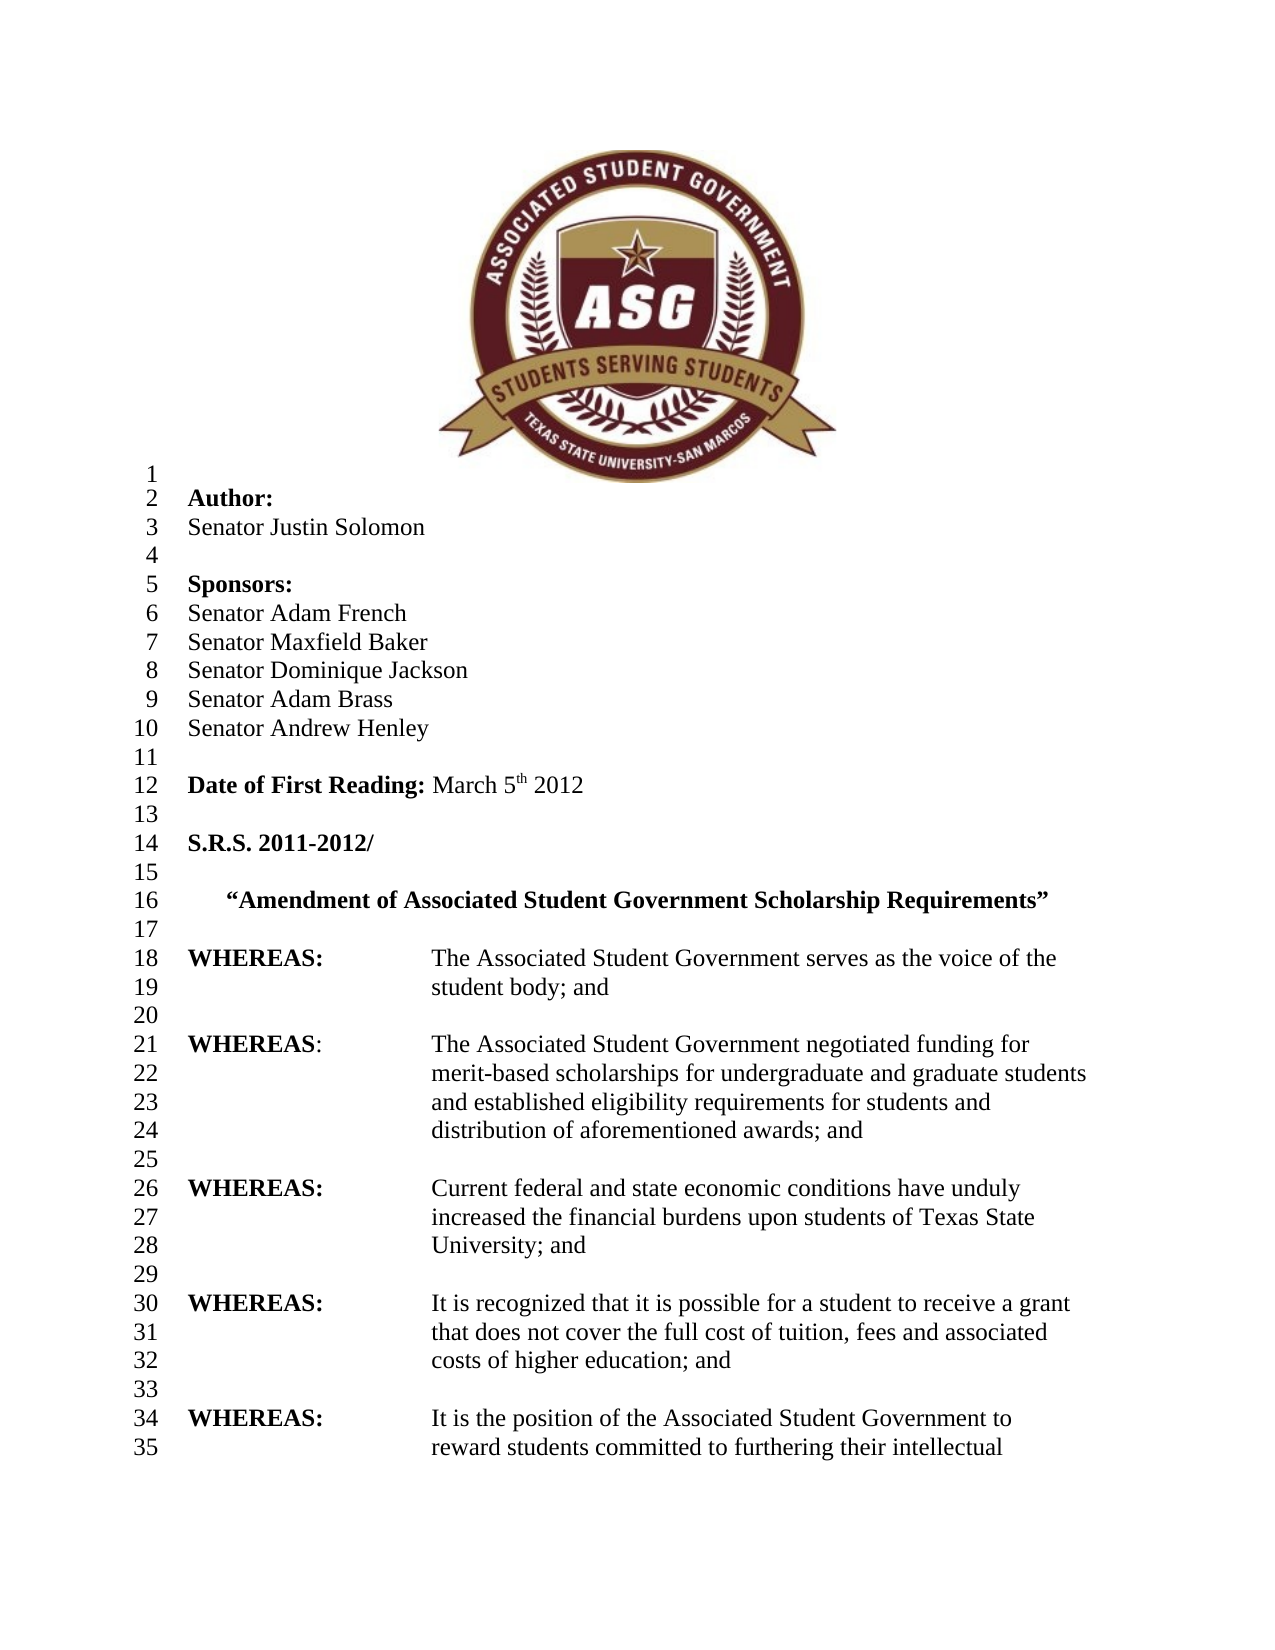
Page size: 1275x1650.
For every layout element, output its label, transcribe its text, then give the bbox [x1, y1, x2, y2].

picture [438, 150, 837, 483]
text WHEREAS: The Associated Student Government negotiated funding for merit-based scholarships for undergraduate and graduate students and established eligibility requirements for students and distribution of aforementioned awards; and [187, 1029, 1087, 1144]
text WHEREAS: The Associated Student Government serves as the voice of the student body; and [187, 943, 1087, 1000]
text WHEREAS: It is recognized that it is possible for a student to receive a grant that does not cover the full cost of tuition, fees and associated costs of higher education; and [187, 1288, 1087, 1374]
text Senator Adam French [187, 598, 1087, 627]
text Senator Dominique Jackson [187, 655, 1087, 684]
text Sponsors: [187, 569, 1087, 598]
text S.R.S. 2011-2012/ [187, 828, 1087, 857]
text Date of First Reading: March 5th 2012 [187, 770, 1087, 799]
text Senator Maxfield Baker [187, 627, 1087, 655]
text Senator Andrew Henley [187, 713, 1087, 742]
text Senator Adam Brass [187, 684, 1087, 713]
text Author: [187, 483, 1087, 512]
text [187, 1403, 1087, 1460]
text Senator Justin Solomon [187, 512, 1087, 540]
text WHEREAS: Current federal and state economic conditions have unduly increased the financial burdens upon students of Texas State University; and [187, 1173, 1087, 1259]
text “Amendment of Associated Student Government Scholarship Requirements” [187, 885, 1087, 914]
